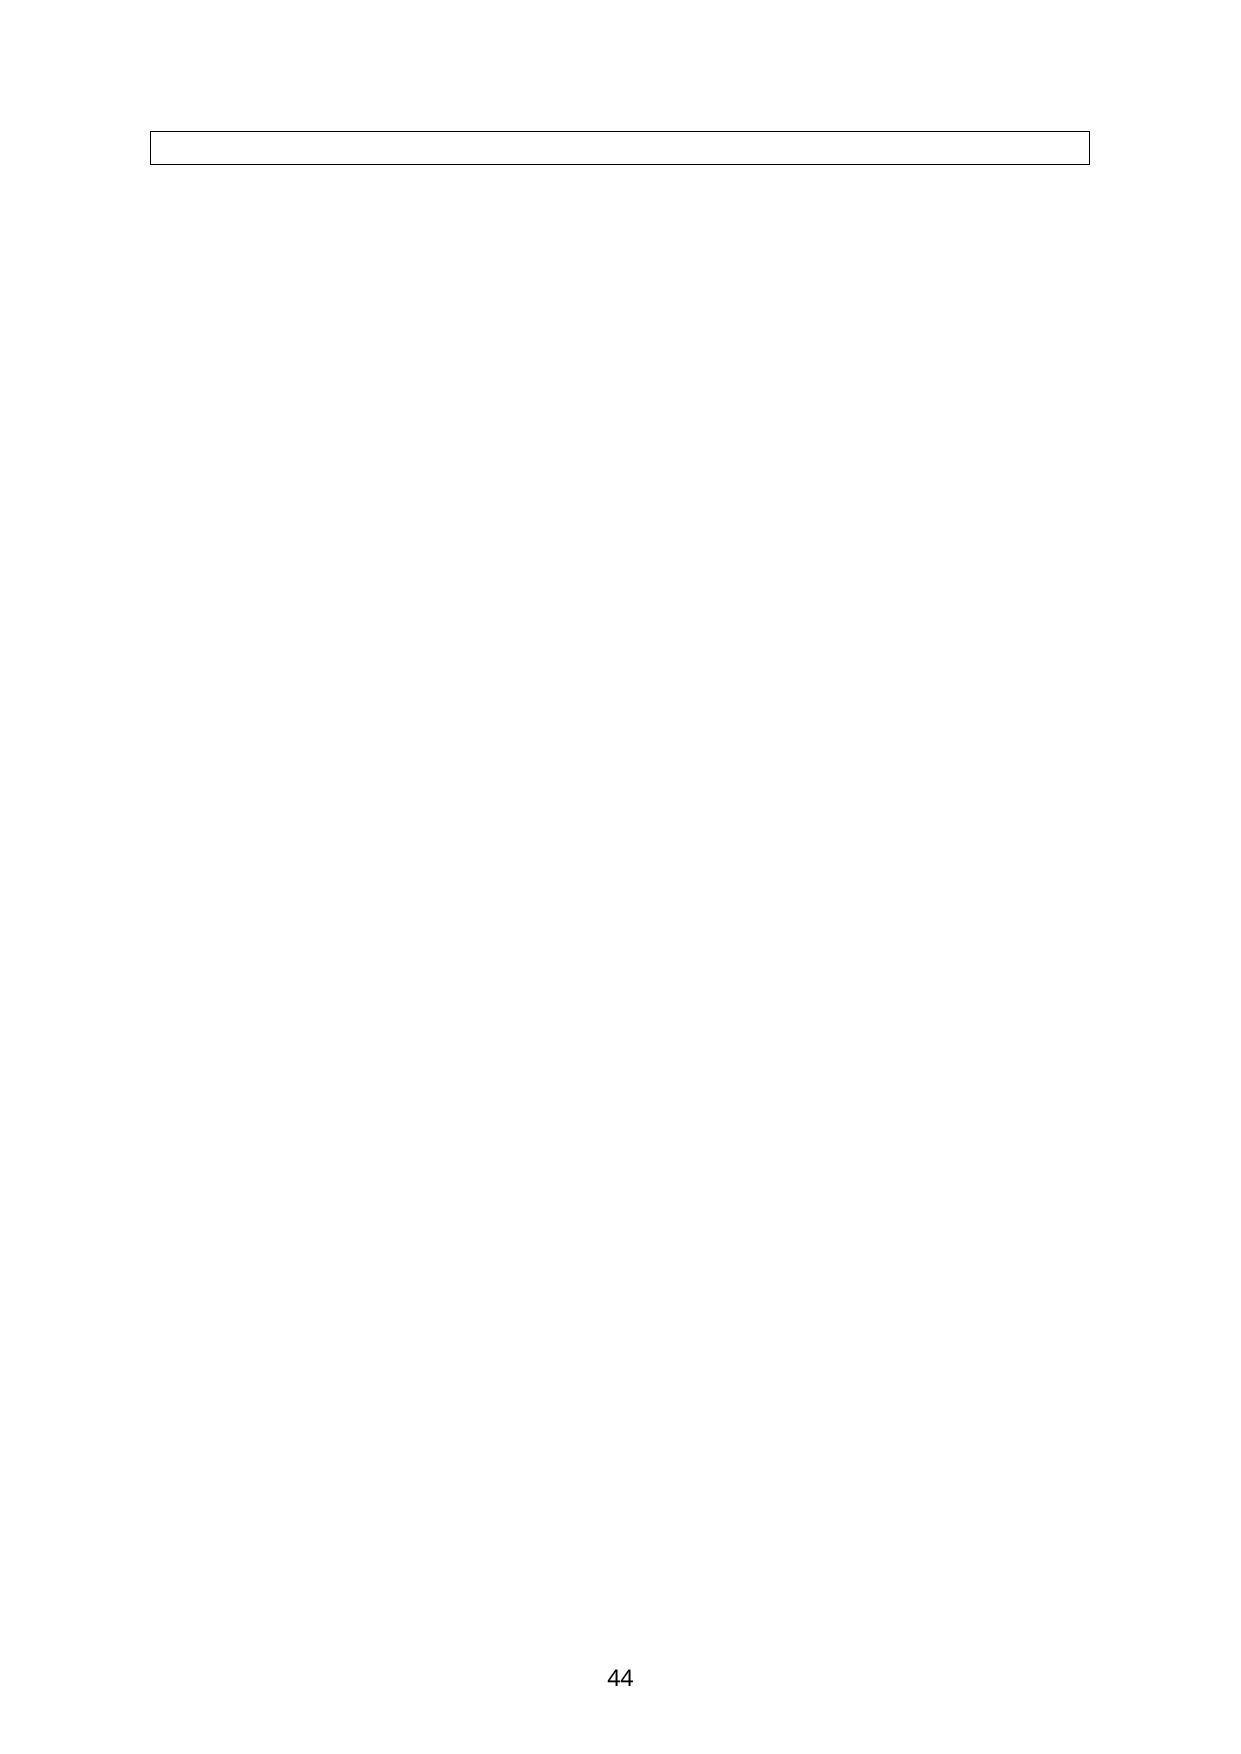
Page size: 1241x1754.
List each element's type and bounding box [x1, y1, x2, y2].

table_cell [151, 132, 1089, 163]
